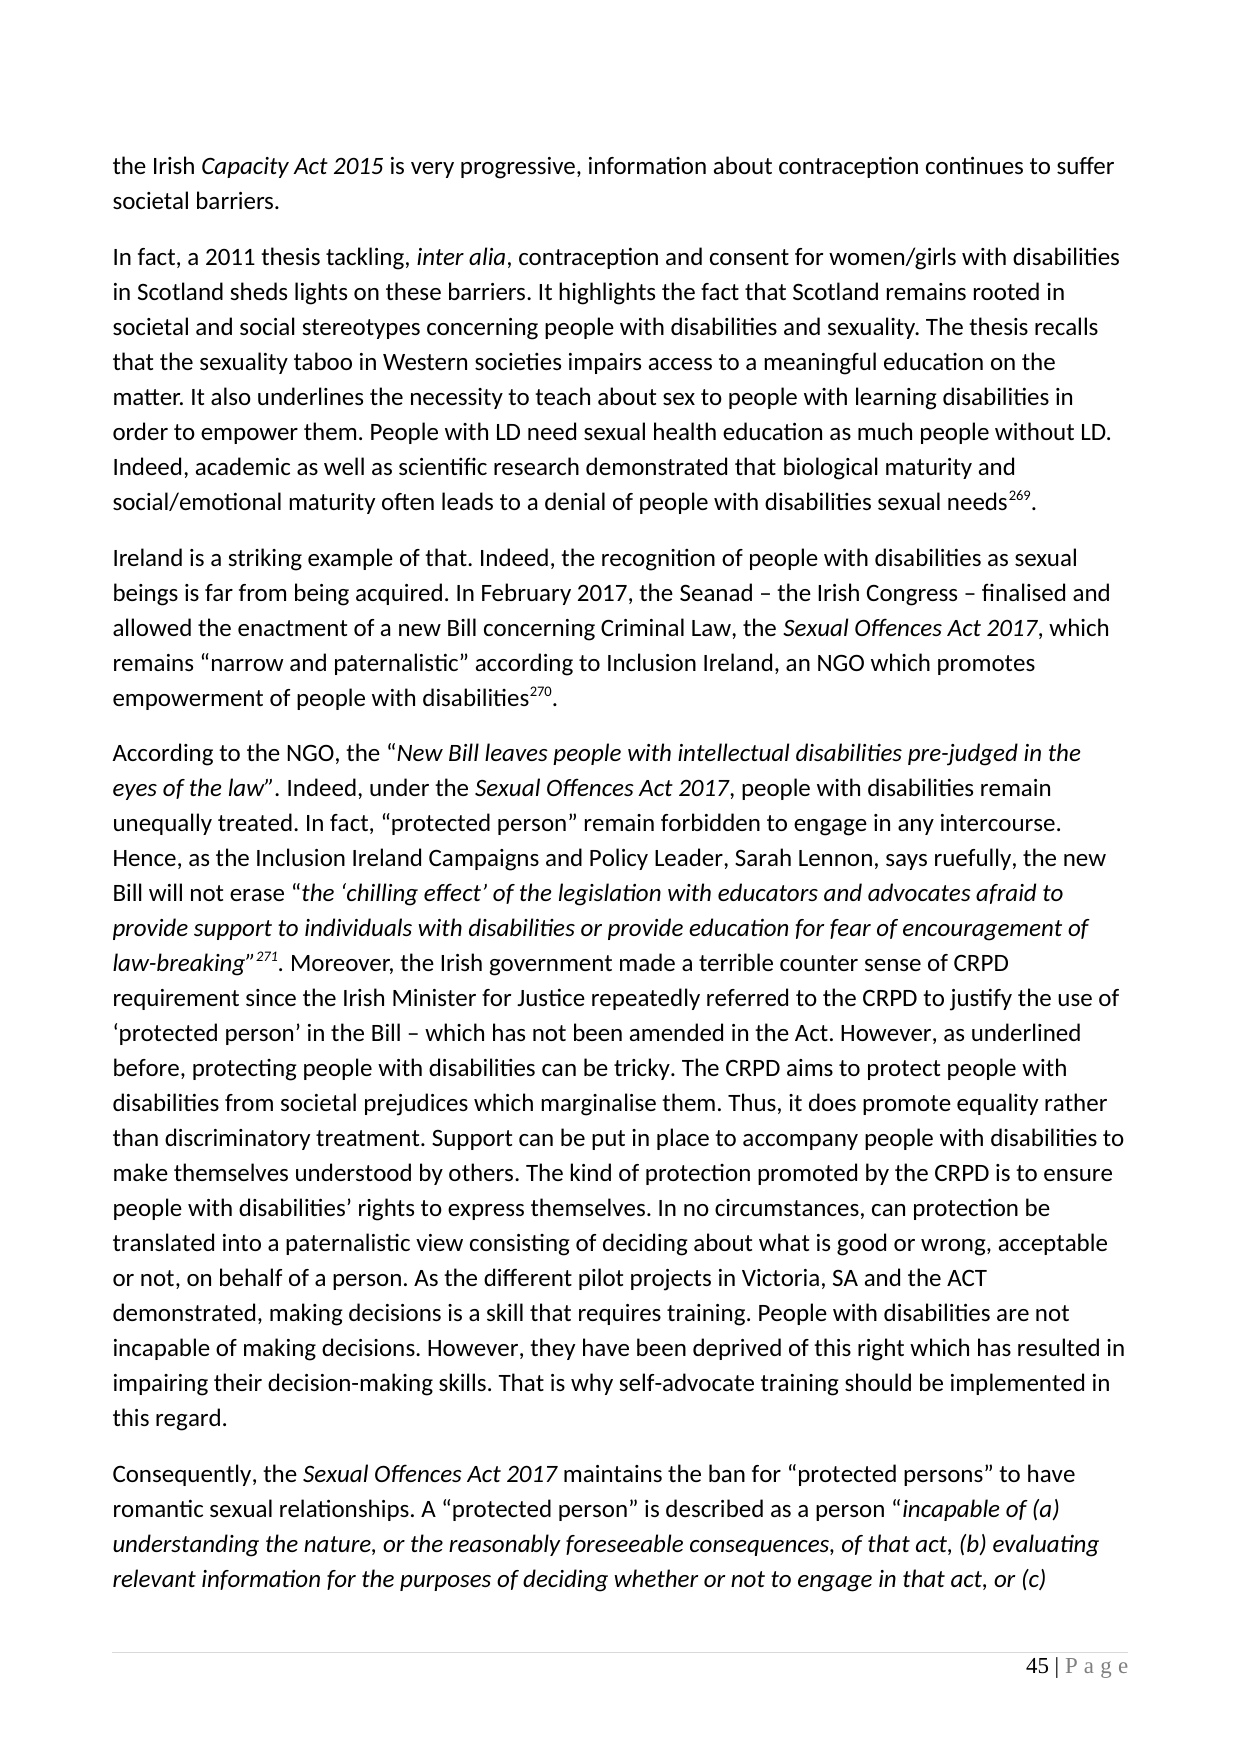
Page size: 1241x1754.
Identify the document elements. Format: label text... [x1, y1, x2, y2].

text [112, 1458, 1128, 1594]
text Ireland is a striking example of that. Indeed, the recognition of people with disabilities as sexual beings is far from being acquired. In February 2017, the Seanad – the Irish Congress – finalised and allowed the enactment of a new Bill concerning Criminal Law, the Sexual Offences Act 2017, which remains “narrow and paternalistic” according to Inclusion Ireland, an NGO which promotes empowerment of people with disabilities. [112, 542, 1128, 712]
text According to the NGO, the “New Bill leaves people with intellectual disabilities pre-judged in the eyes of the law”. Indeed, under the Sexual Offences Act 2017, people with disabilities remain unequally treated. In fact, “protected person” remain forbidden to engage in any intercourse. Hence, as the Inclusion Ireland Campaigns and Policy Leader, Sarah Lennon, says ruefully, the new Bill will not erase “the ‘chilling effect’ of the legislation with educators and advocates afraid to provide support to individuals with disabilities or provide education for fear of encouragement of law-breaking”. Moreover, the Irish government made a terrible counter sense of CRPD requirement since the Irish Minister for Justice repeatedly referred to the CRPD to justify the use of ‘protected person’ in the Bill – which has not been amended in the Act. However, as underlined before, protecting people with disabilities can be tricky. The CRPD aims to protect people with disabilities from societal prejudices which marginalise them. Thus, it does promote equality rather than discriminatory treatment. Support can be put in place to accompany people with disabilities to make themselves understood by others. The kind of protection promoted by the CRPD is to ensure people with disabilities’ rights to express themselves. In no circumstances, can protection be translated into a paternalistic view consisting of deciding about what is good or wrong, acceptable or not, on behalf of a person. As the different pilot projects in Victoria, SA and the ACT demonstrated, making decisions is a skill that requires training. People with disabilities are not incapable of making decisions. However, they have been deprived of this right which has resulted in impairing their decision-making skills. That is why self-advocate training should be implemented in this regard. [112, 737, 1128, 1433]
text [112, 150, 1128, 216]
text In fact, a 2011 thesis tackling, inter alia, contraception and consent for women/girls with disabilities in Scotland sheds lights on these barriers. It highlights the fact that Scotland remains rooted in societal and social stereotypes concerning people with disabilities and sexuality. The thesis recalls that the sexuality taboo in Western societies impairs access to a meaningful education on the matter. It also underlines the necessity to teach about sex to people with learning disabilities in order to empower them. People with LD need sexual health education as much people without LD. Indeed, academic as well as scientific research demonstrated that biological maturity and social/emotional maturity often leads to a denial of people with disabilities sexual needs. [112, 241, 1128, 516]
